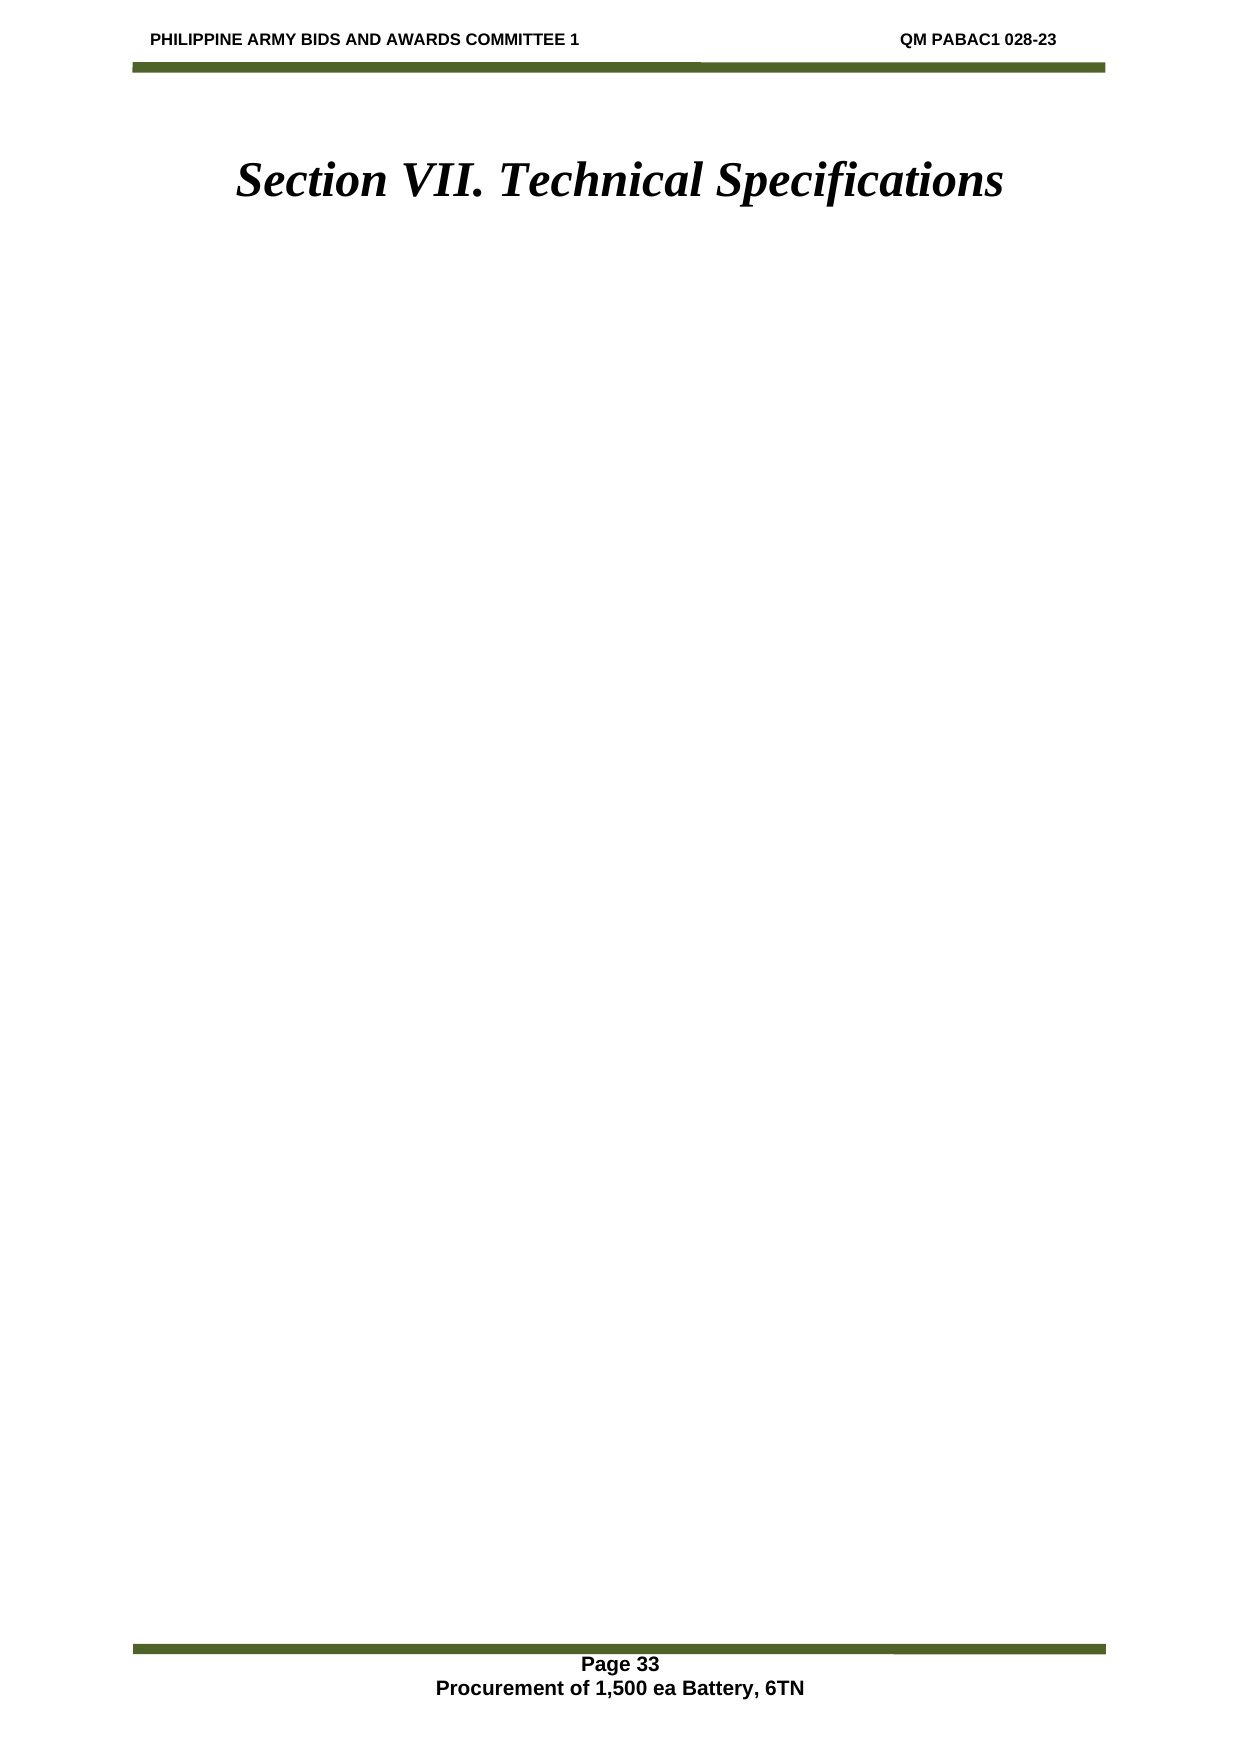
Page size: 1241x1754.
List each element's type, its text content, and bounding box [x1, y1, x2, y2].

subtitle Section VII. Technical Specifications [150, 150, 1090, 207]
